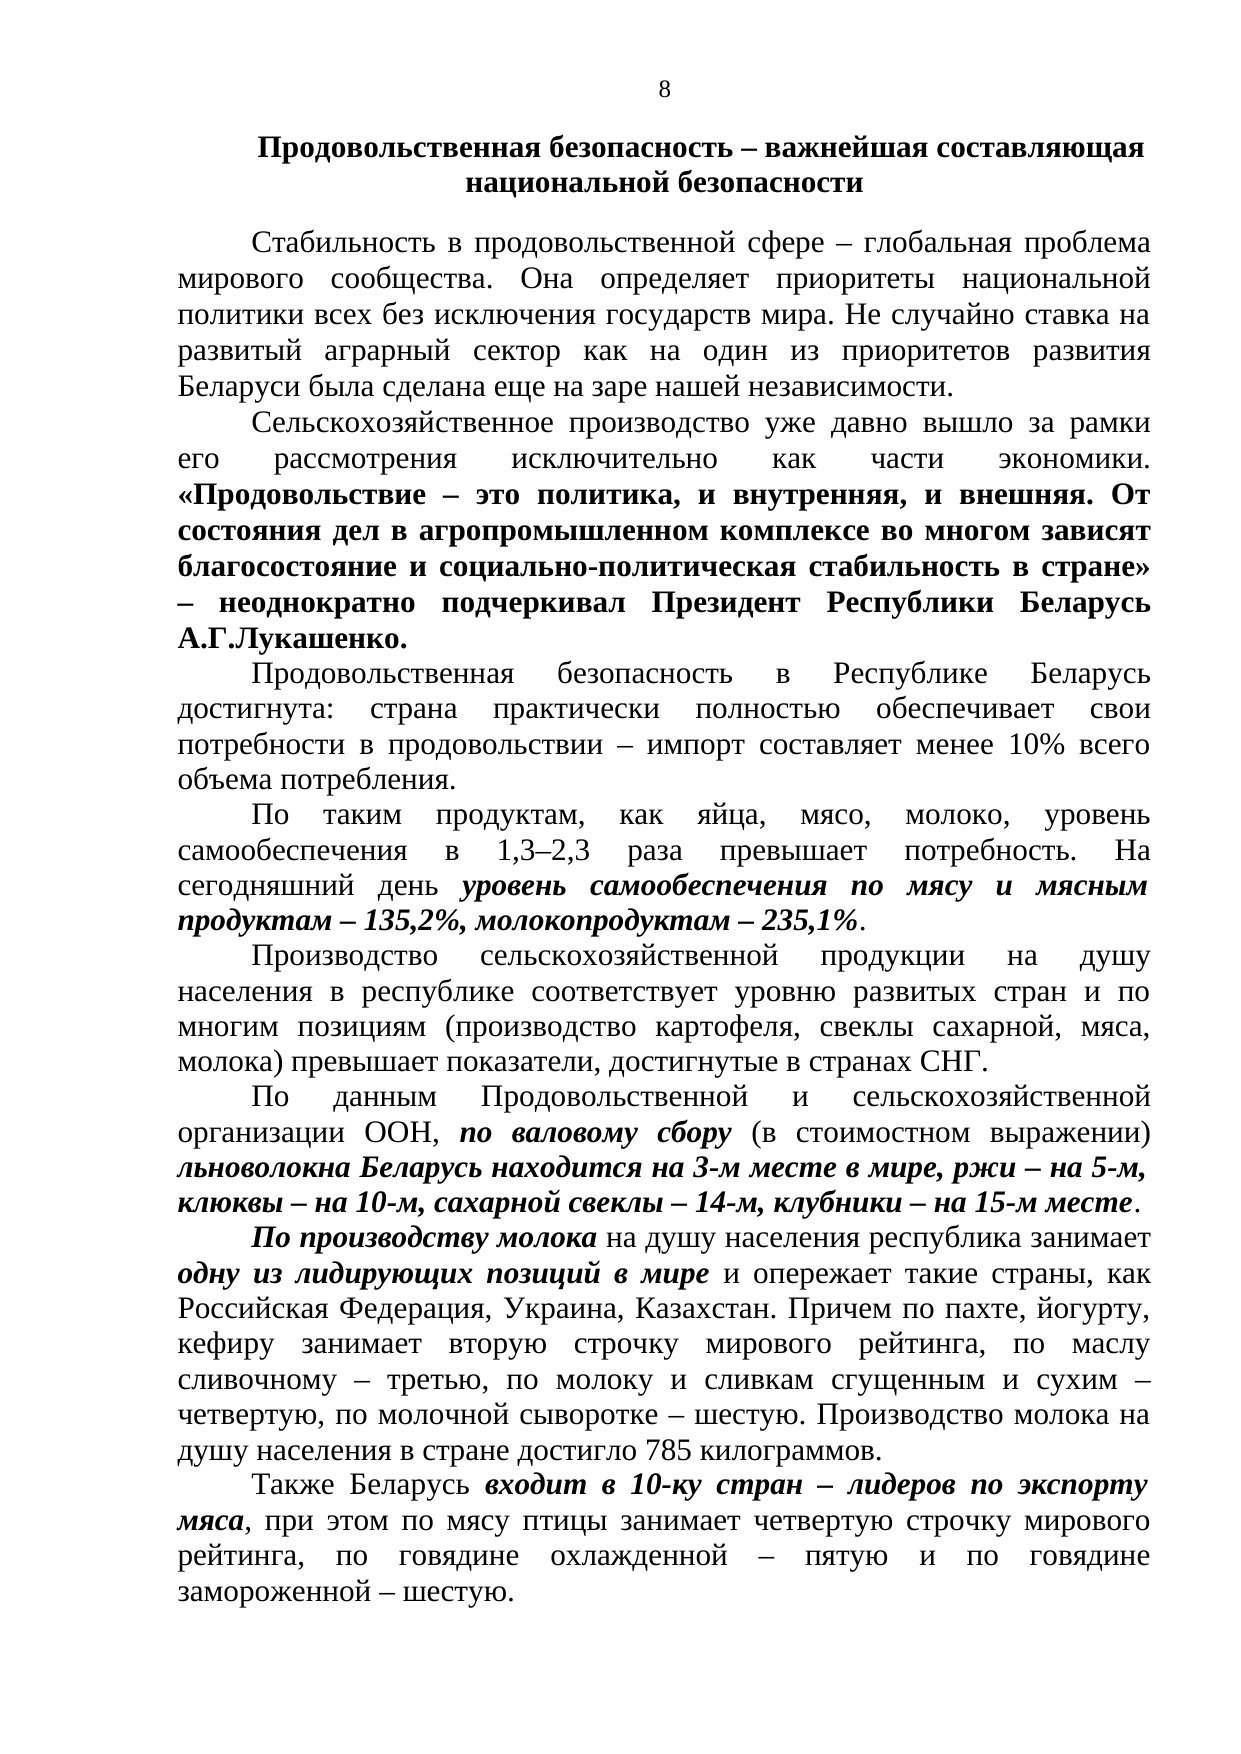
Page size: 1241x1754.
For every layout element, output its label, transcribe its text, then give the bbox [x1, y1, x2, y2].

text Производство сельскохозяйственной продукции на душу населения в республике соответствует уровню развитых стран и по многим позициям (производство картофеля, свеклы сахарной, мяса, молока) превышает показатели, достигнутые в странах СНГ. [177, 937, 1152, 1078]
text Также Беларусь входит в 10-ку стран – лидеров по экспорту мяса, при этом по мясу птицы занимает четвертую строчку мирового рейтинга, по говядине охлажденной – пятую и по говядине замороженной – шестую. [177, 1467, 1152, 1608]
text По данным Продовольственной и сельскохозяйственной организации ООН, по валовому сбору (в стоимостном выражении) льноволокна Беларусь находится на 3-м месте в мире, ржи – на 5-м, клюквы – на 10-м, сахарной свеклы – 14-м, клубники – на 15-м месте. [177, 1078, 1152, 1219]
text По производству молока на душу населения республика занимает одну из лидирующих позиций в мире и опережает такие страны, как Российская Федерация, Украина, Казахстан. Причем по пахте, йогурту, кефиру занимает вторую строчку мирового рейтинга, по маслу сливочному – третью, по молоку и сливкам сгущенным и сухим – четвертую, по молочной сыворотке – шестую. Производство молока на душу населения в стране достигло 785 килограммов. [177, 1219, 1152, 1467]
text Продовольственная безопасность в Республике Беларусь достигнута: страна практически полностью обеспечивает свои потребности в продовольствии – импорт составляет менее 10% всего объема потребления. [177, 655, 1152, 796]
text Сельскохозяйственное производство уже давно вышло за рамки его рассмотрения исключительно как части экономики. «Продовольствие – это политика, и внутренняя, и внешняя. От состояния дел в агропромышленном комплексе во многом зависят благосостояние и социально-политическая стабильность в стране» – неоднократно подчеркивал Президент Республики Беларусь А.Г.Лукашенко. [177, 403, 1152, 655]
text Продовольственная безопасность – важнейшая составляющая национальной безопасности [177, 131, 1152, 199]
text Стабильность в продовольственной сфере – глобальная проблема мирового сообщества. Она определяет приоритеты национальной политики всех без исключения государств мира. Не случайно ставка на развитый аграрный сектор как на один из приоритетов развития Беларуси была сделана еще на заре нашей независимости. [177, 224, 1152, 403]
text По таким продуктам, как яйца, мясо, молоко, уровень самообеспечения в 1,3–2,3 раза превышает потребность. На сегодняшний день уровень самообеспечения по мясу и мясным продуктам – 135,2%, молокопродуктам – 235,1%. [177, 796, 1152, 937]
